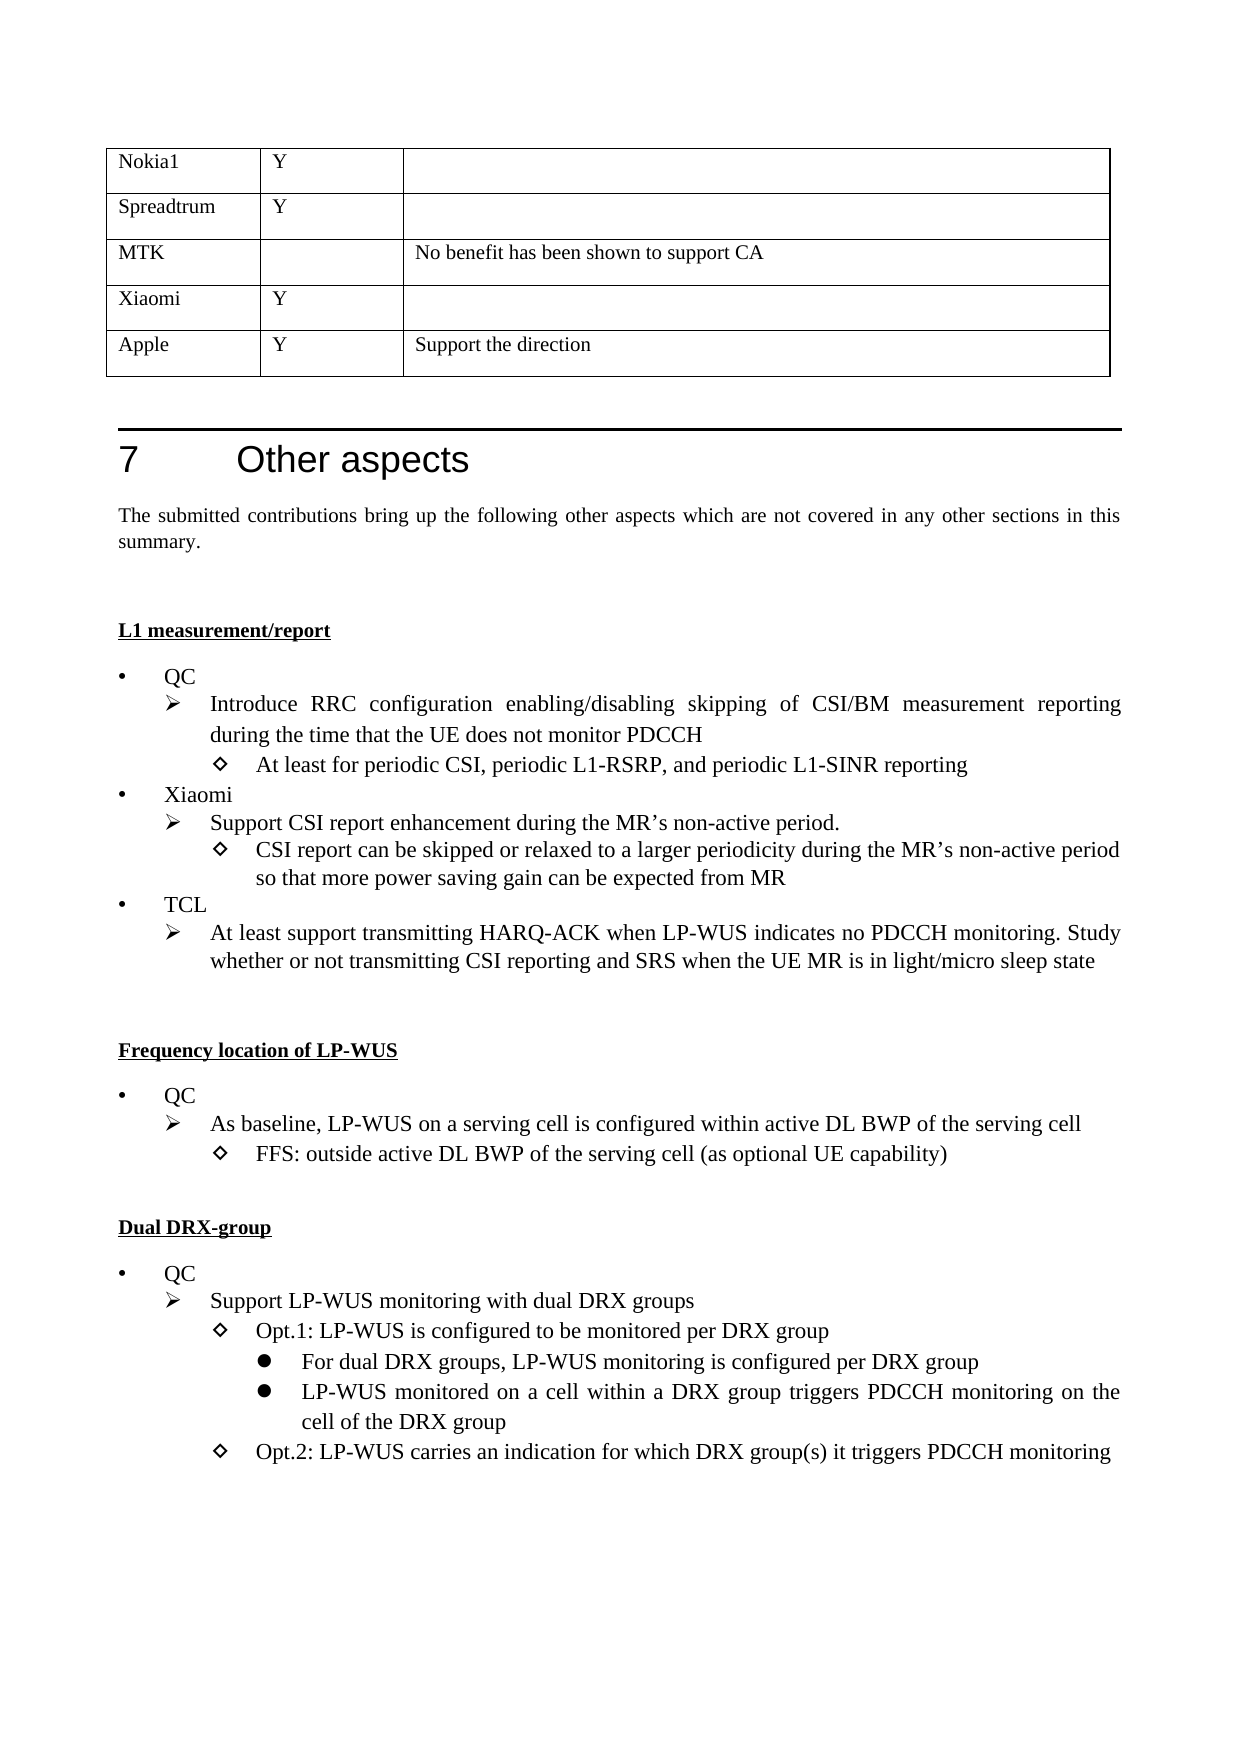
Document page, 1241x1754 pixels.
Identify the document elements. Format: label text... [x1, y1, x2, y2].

list TCL [118, 891, 1122, 918]
list Xiaomi [118, 781, 1122, 807]
table_cell Y [261, 149, 403, 193]
table_cell Support the direction [404, 331, 1109, 376]
table_cell Xiaomi [107, 286, 260, 330]
list LP-WUS monitored on a cell within a DRX group triggers PDCCH monitoring on the cell of the DRX group [256, 1378, 1122, 1434]
table_cell MTK [107, 240, 260, 285]
list QC [118, 663, 1122, 689]
list QC [118, 1082, 1122, 1109]
list QC [118, 1260, 1122, 1286]
list FFS: outside active DL BWP of the serving cell (as optional UE capability) [210, 1140, 1122, 1167]
table_cell Y [261, 331, 403, 376]
text Frequency location of LP-WUS [118, 1038, 1122, 1062]
list At least support transmitting HARQ-ACK when LP-WUS indicates no PDCCH monitoring. Study whether or not transmitting CSI reporting and SRS when the UE MR is in light/micro sleep state [164, 919, 1122, 973]
list For dual DRX groups, LP-WUS monitoring is configured per DRX group [256, 1348, 1122, 1374]
list Support LP-WUS monitoring with dual DRX groups [164, 1287, 1122, 1314]
list At least for periodic CSI, periodic L1-RSRP, and periodic L1-SINR reporting [210, 751, 1122, 777]
table_cell [261, 240, 403, 285]
table_cell Nokia1 [107, 149, 260, 193]
text Dual DRX-group [118, 1215, 1122, 1239]
list Introduce RRC configuration enabling/disabling skipping of CSI/BM measurement reporting during the time that the UE does not monitor PDCCH [164, 690, 1122, 747]
table_cell Apple [107, 331, 260, 376]
table_cell [404, 149, 1109, 193]
text L1 measurement/report [118, 618, 1122, 642]
table_cell [404, 286, 1109, 330]
list Support CSI report enhancement during the MR’s non-active period. [164, 809, 1122, 835]
list As baseline, LP-WUS on a serving cell is configured within active DL BWP of the serving cell [164, 1110, 1122, 1136]
list CSI report can be skipped or relaxed to a larger periodicity during the MR’s non-active period so that more power saving gain can be expected from MR [210, 836, 1122, 890]
table_cell Y [261, 286, 403, 330]
list Opt.2: LP-WUS carries an indication for which DRX group(s) it triggers PDCCH monitoring [210, 1438, 1122, 1465]
table_cell [404, 194, 1109, 239]
table_cell Spreadtrum [107, 194, 260, 239]
table_cell No benefit has been shown to support CA [404, 240, 1109, 285]
subtitle 7 Other aspects [118, 431, 1122, 481]
table_cell Y [261, 194, 403, 239]
list Opt.1: LP-WUS is configured to be monitored per DRX group [210, 1318, 1122, 1344]
text The submitted contributions bring up the following other aspects which are not covered in any other sections in this summary. [118, 503, 1122, 553]
